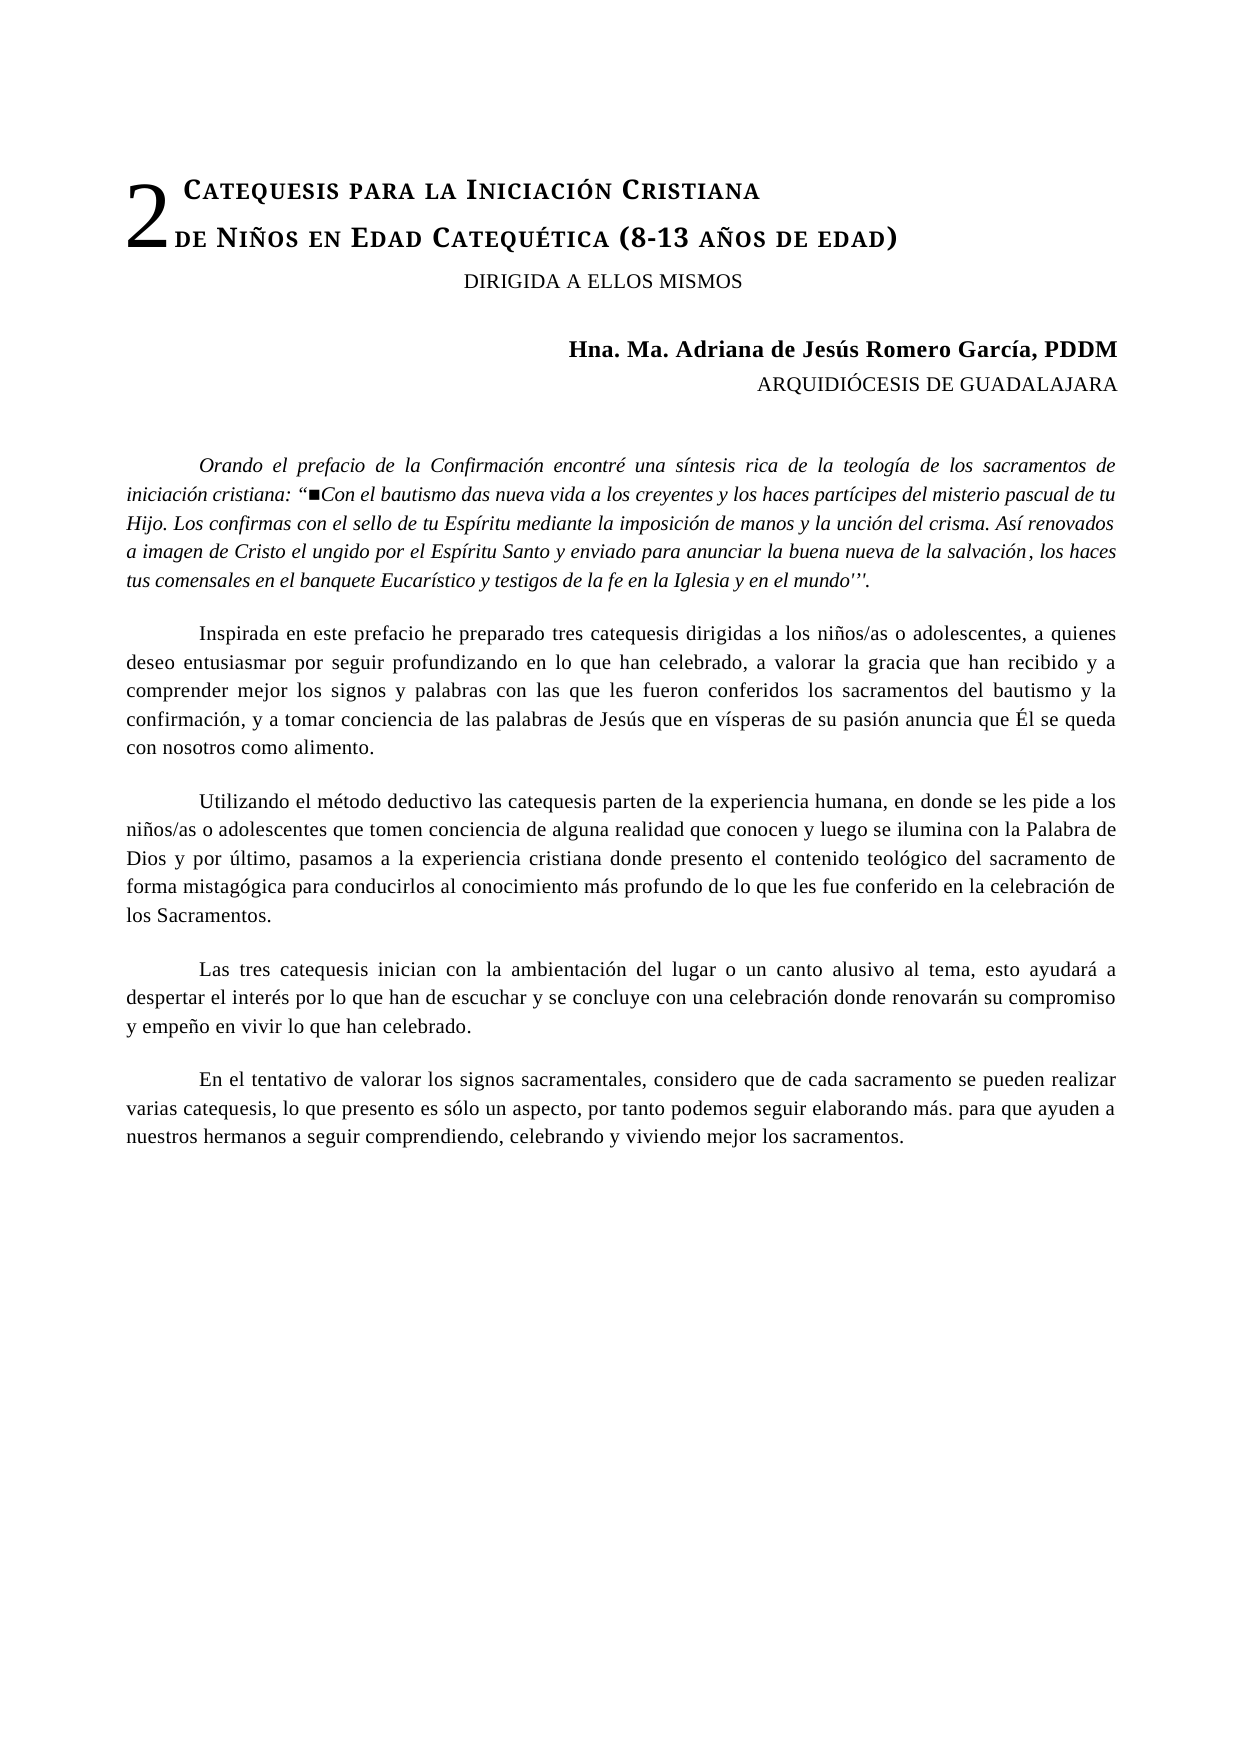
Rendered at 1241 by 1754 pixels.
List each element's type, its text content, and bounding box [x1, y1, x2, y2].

text Hna. Ma. Adriana de Jesús Romero García, PDDM [122, 339, 1118, 363]
text En el tentativo de valorar los signos sacramentales, considero que de cada sacramento se pueden realizar varias catequesis, lo que presento es sólo un aspecto, por tanto podemos seguir elaborando más. para que ayuden a nuestros hermanos a seguir comprendiendo, celebrando y viviendo mejor los sacramentos. [126, 1064, 1118, 1149]
text 2 [124, 163, 172, 237]
text Inspirada en este prefacio he preparado tres catequesis dirigidas a los niños/as o adolescentes, a quienes deseo entusiasmar por seguir profundizando en lo que han celebrado, a valorar la gracia que han recibido y a comprender mejor los signos y palabras con las que les fueron conferidos los sacramentos del bautismo y la confirmación, y a tomar conciencia de las palabras de Jesús que en vísperas de su pasión anuncia que Él se queda con nosotros como alimento. [126, 618, 1118, 761]
text DIRIGIDA A ELLOS MISMOS [463, 272, 1120, 293]
text Catequesis para la Iniciación Cristiana de Niños en Edad Catequética (8-13 años de edad) [174, 161, 1099, 257]
text ARQUIDIÓCESIS DE GUADALAJARA [122, 375, 1118, 396]
text Utilizando el método deductivo las catequesis parten de la experiencia humana, en donde se les pide a los niños/as o adolescentes que tomen conciencia de alguna realidad que conocen y luego se ilumina con la Palabra de Dios y por último, pasamos a la experiencia cristiana donde presento el contenido teológico del sacramento de forma mistagógica para conducirlos al conocimiento más profundo de lo que les fue conferido en la celebración de los Sacramentos. [126, 786, 1118, 928]
text Orando el prefacio de la Confirmación encontré una síntesis rica de la teología de los sacramentos de iniciación cristiana: “■Con el bautismo das nueva vida a los creyentes y los haces partícipes del misterio pascual de tu Hijo. Los confirmas con el sello de tu Espíritu mediante la imposición de manos y la unción del crisma. Así renovados a imagen de Cristo el ungido por el Espíritu Santo y enviado para anunciar la buena nueva de la salvación, los haces tus comensales en el banquete Eucarístico y testigos de la fe en la Iglesia y en el mundo'’'. [126, 450, 1118, 593]
text Las tres catequesis inician con la ambientación del lugar o un canto alusivo al tema, esto ayudará a despertar el interés por lo que han de escuchar y se concluye con una celebración donde renovarán su compromiso y empeño en vivir lo que han celebrado. [126, 953, 1118, 1039]
